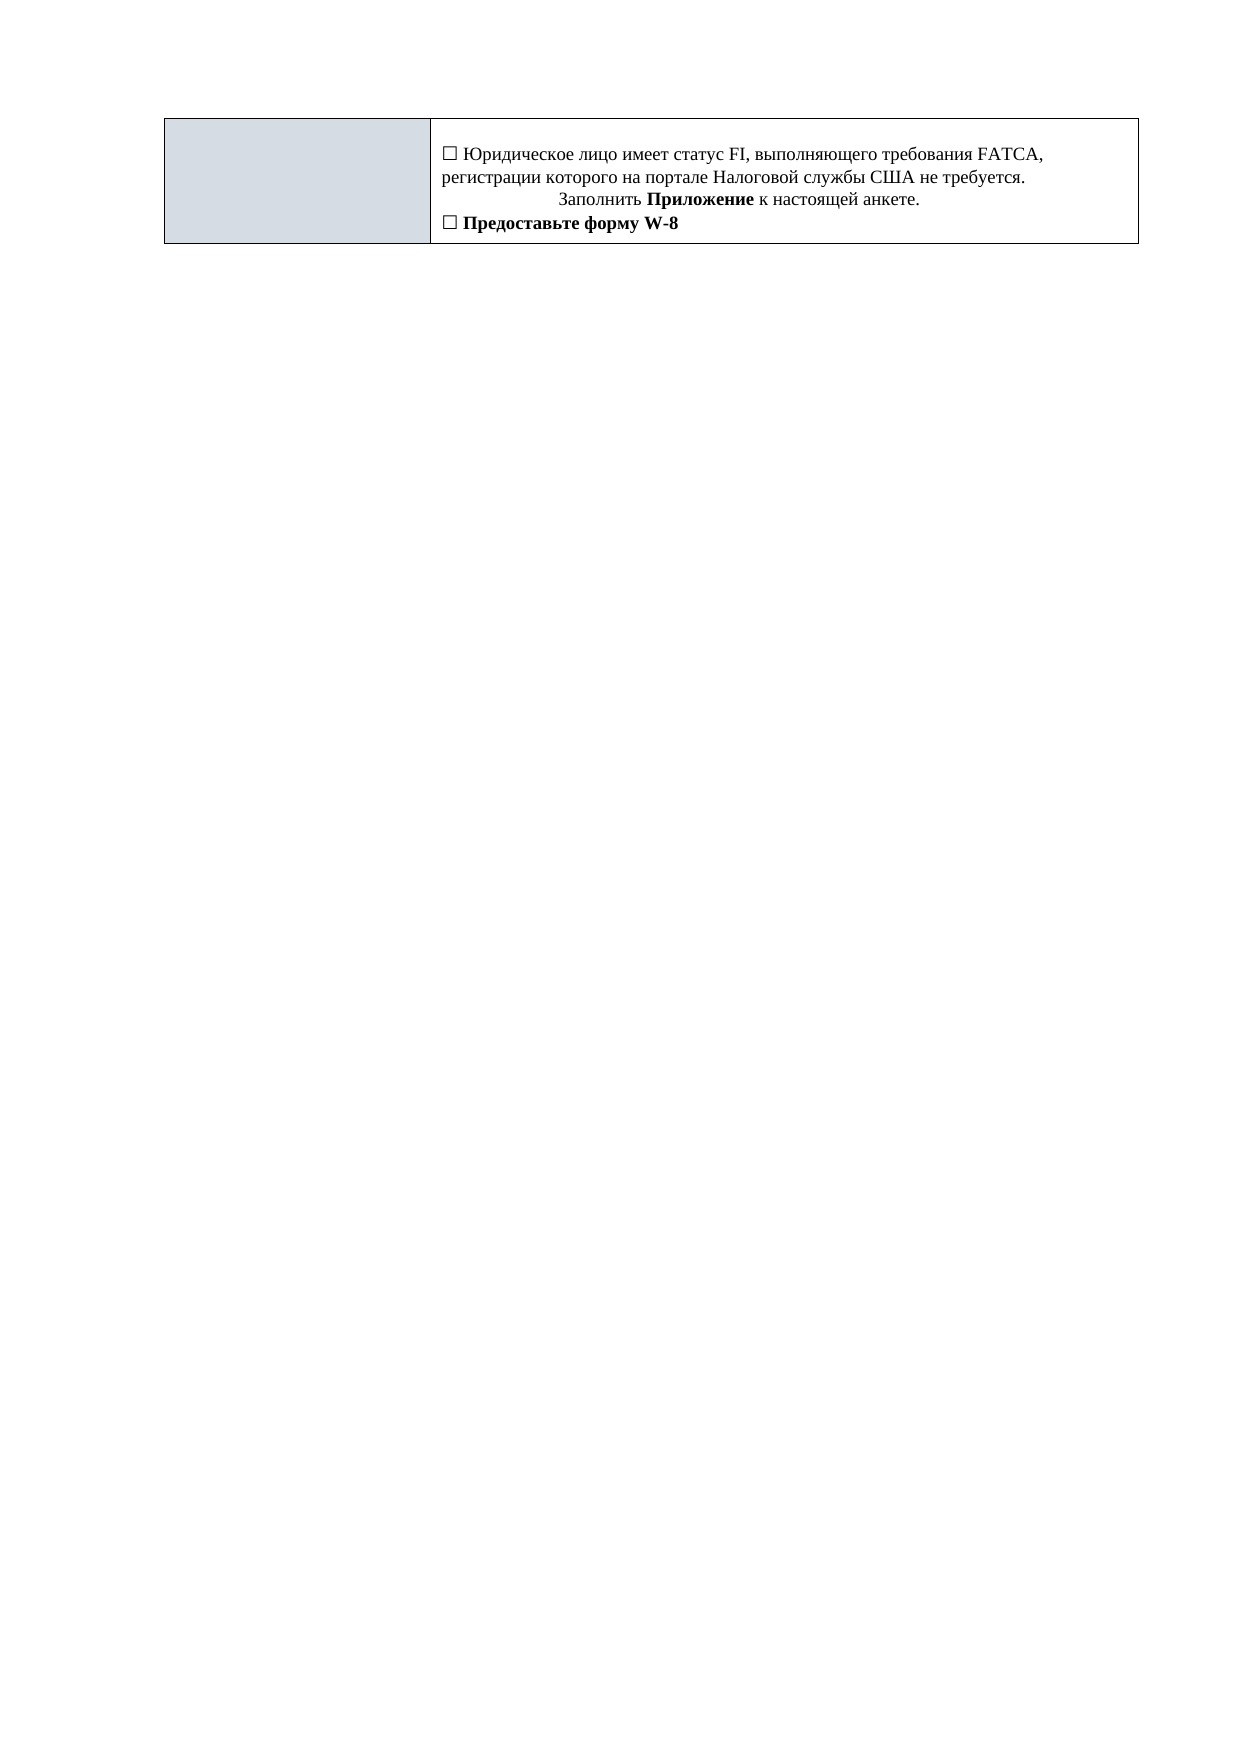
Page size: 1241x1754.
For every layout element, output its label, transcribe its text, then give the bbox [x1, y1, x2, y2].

table_cell Юридическое лицо имеет статус FI, выполняющего требования FATCA, регистрации которого на портале Налоговой службы США не требуется. Заполнить Приложение к настоящей анкете. Предоставьте форму W-8 [431, 119, 1138, 243]
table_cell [165, 119, 430, 243]
